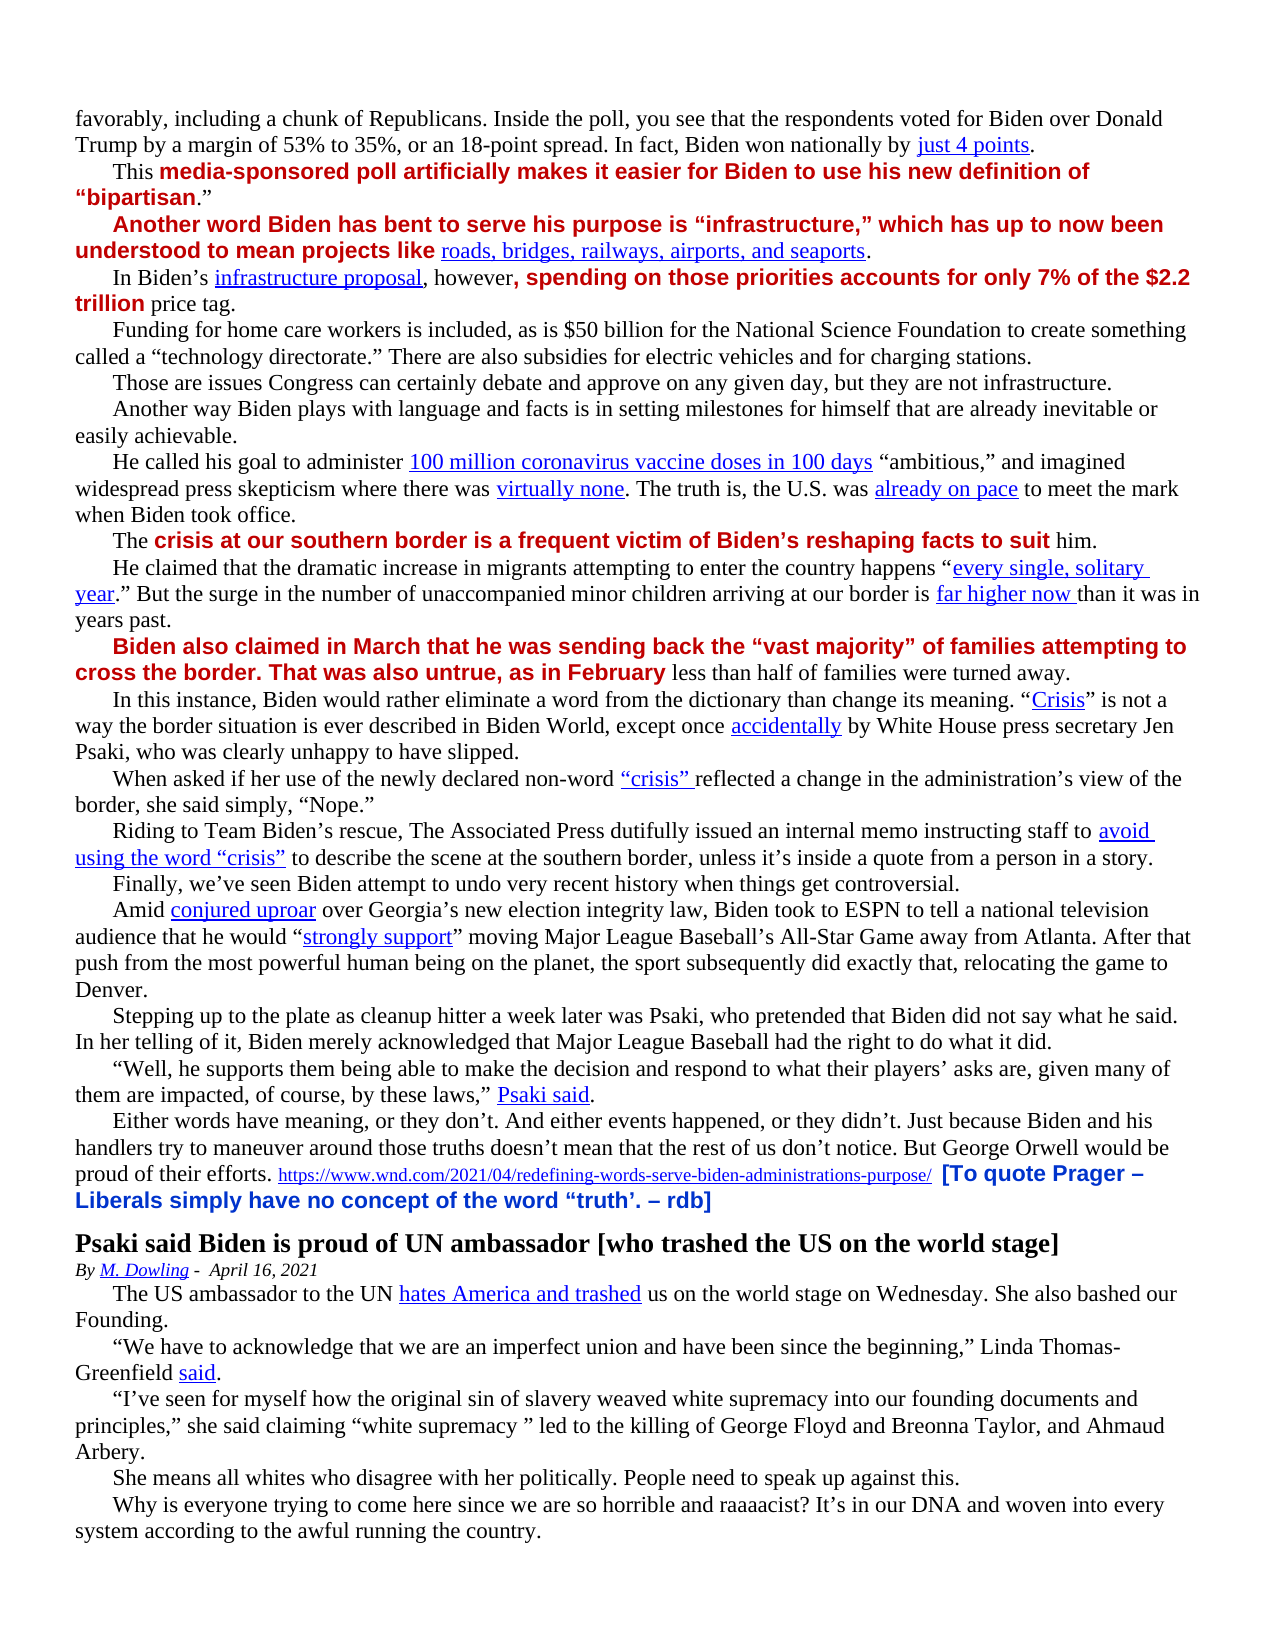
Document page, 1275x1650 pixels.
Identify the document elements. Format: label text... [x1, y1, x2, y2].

text The US ambassador to the UN hates America and trashed us on the world stage on Wednesday. She also bashed our Founding. [75, 1280, 1200, 1333]
text Psaki said Biden is proud of UN ambassador [who trashed the US on the world stage] [75, 1227, 1200, 1258]
text “We have to acknowledge that we are an imperfect union and have been since the beginning,” Linda Thomas-Greenfield said. [75, 1333, 1200, 1385]
text “I’ve seen for myself how the original sin of slavery weaved white supremacy into our founding documents and principles,” she said claiming “white supremacy ” led to the killing of George Floyd and Breonna Taylor, and Ahmaud Arbery. [75, 1385, 1200, 1464]
text Why is everyone trying to come here since we are so horrible and raaaacist? It’s in our DNA and woven into every system according to the awful running the country. [75, 1491, 1200, 1543]
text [75, 105, 1200, 1213]
text By M. Dowling - April 16, 2021 [75, 1258, 1200, 1280]
text She means all whites who disagree with her politically. People need to speak up against this. [75, 1464, 1200, 1491]
